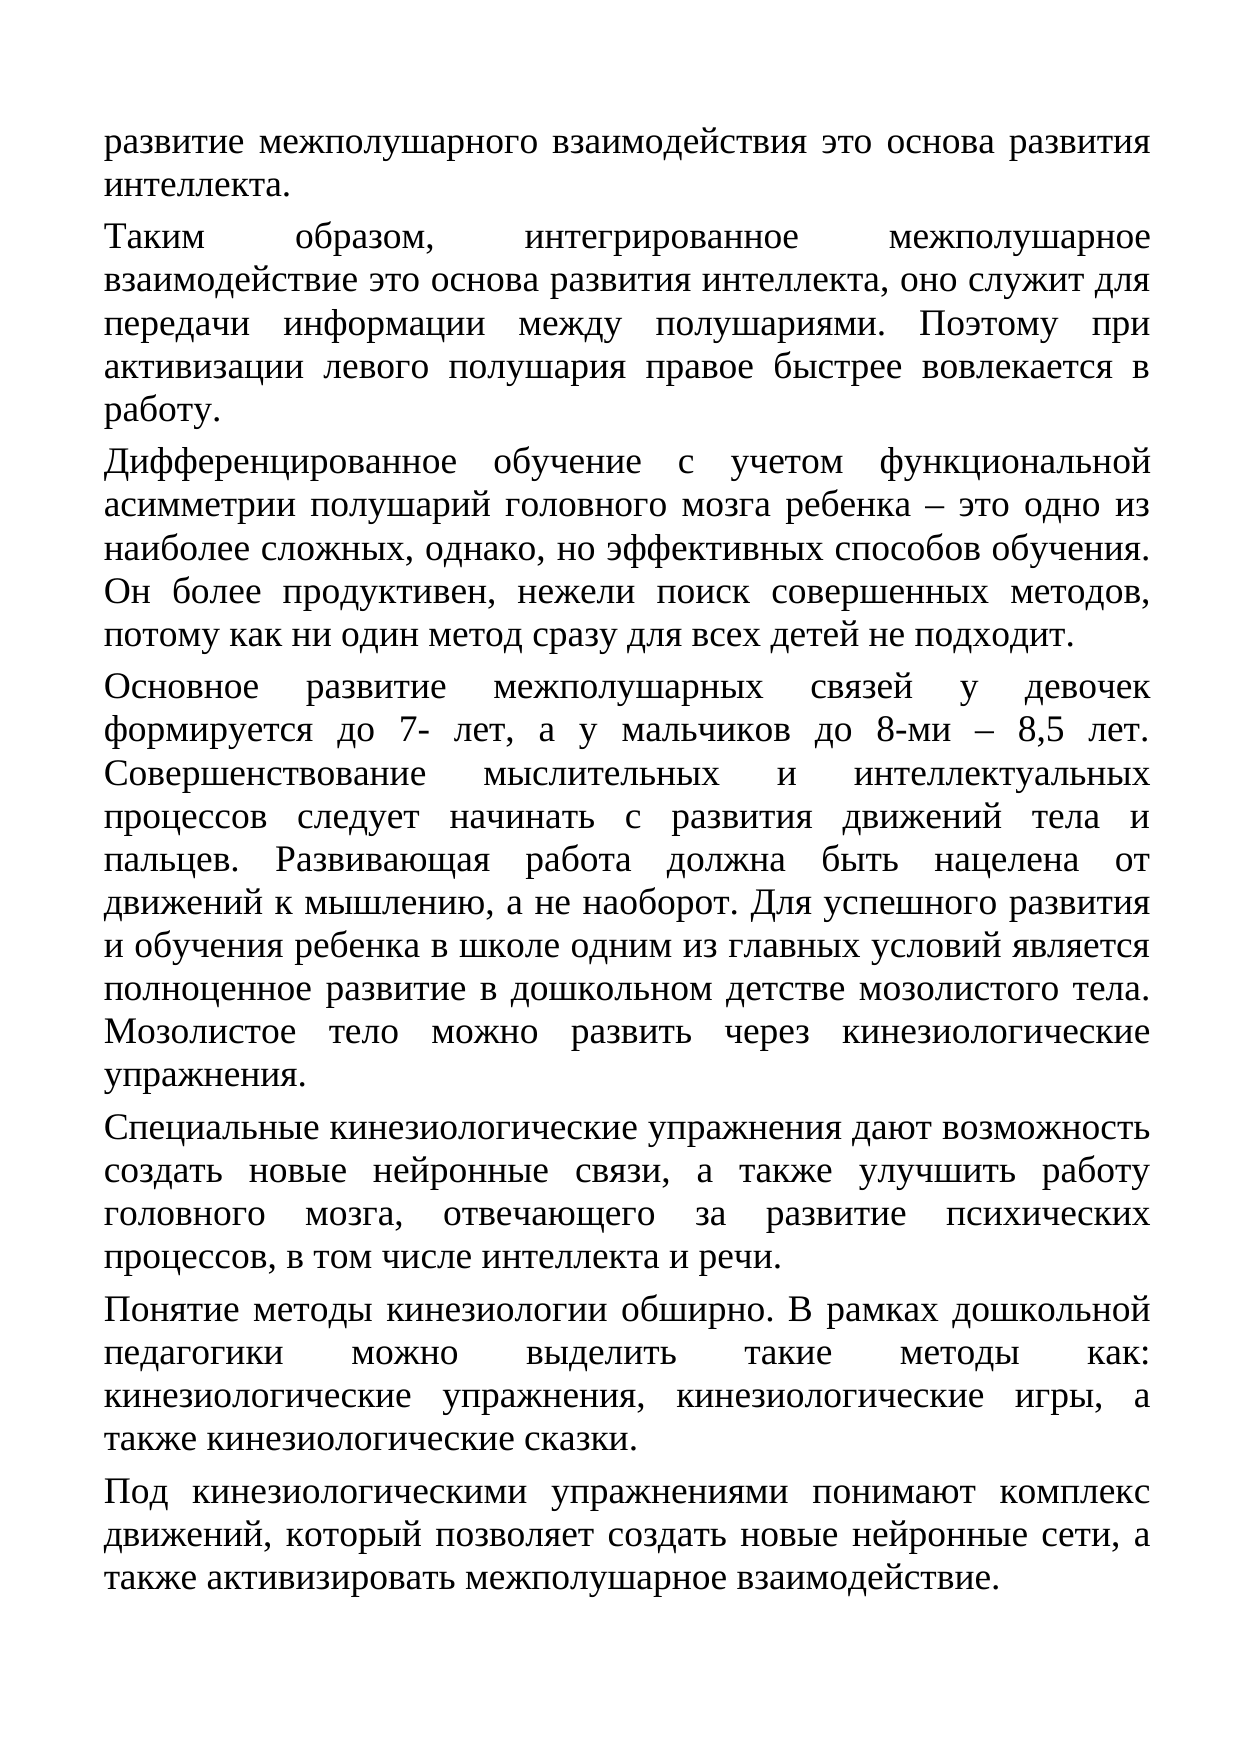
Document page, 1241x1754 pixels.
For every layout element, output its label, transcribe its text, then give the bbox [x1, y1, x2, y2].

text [103, 118, 1152, 204]
text Основное развитие межполушарных связей у девочек формируется до 7- лет, а у мальчиков до 8-ми – 8,5 лет. Совершенствование мыслительных и интеллектуальных процессов следует начинать с развития движений тела и пальцев. Развивающая работа должна быть нацелена от движений к мышлению, а не наоборот. Для успешного развития и обучения ребенка в школе одним из главных условий является полноценное развитие в дошкольном детстве мозолистого тела. Мозолистое тело можно развить через кинезиологические упражнения. [103, 664, 1152, 1095]
text Понятие методы кинезиологии обширно. В рамках дошкольной педагогики можно выделить такие методы как: кинезиологические упражнения, кинезиологические игры, а также кинезиологические сказки. [103, 1286, 1152, 1459]
text Дифференцированное обучение с учетом функциональной асимметрии полушарий головного мозга ребенка – это одно из наиболее сложных, однако, но эффективных способов обучения. Он более продуктивен, нежели поиск совершенных методов, потому как ни один метод сразу для всех детей не подходит. [103, 439, 1152, 654]
text Таким образом, интегрированное межполушарное взаимодействие это основа развития интеллекта, оно служит для передачи информации между полушариями. Поэтому при активизации левого полушария правое быстрее вовлекается в работу. [103, 214, 1152, 429]
text Под кинезиологическими упражнениями понимают комплекс движений, который позволяет создать новые нейронные сети, а также активизировать межполушарное взаимодействие. [103, 1468, 1152, 1597]
text Специальные кинезиологические упражнения дают возможность создать новые нейронные связи, а также улучшить работу головного мозга, отвечающего за развитие психических процессов, в том числе интеллекта и речи. [103, 1104, 1152, 1277]
